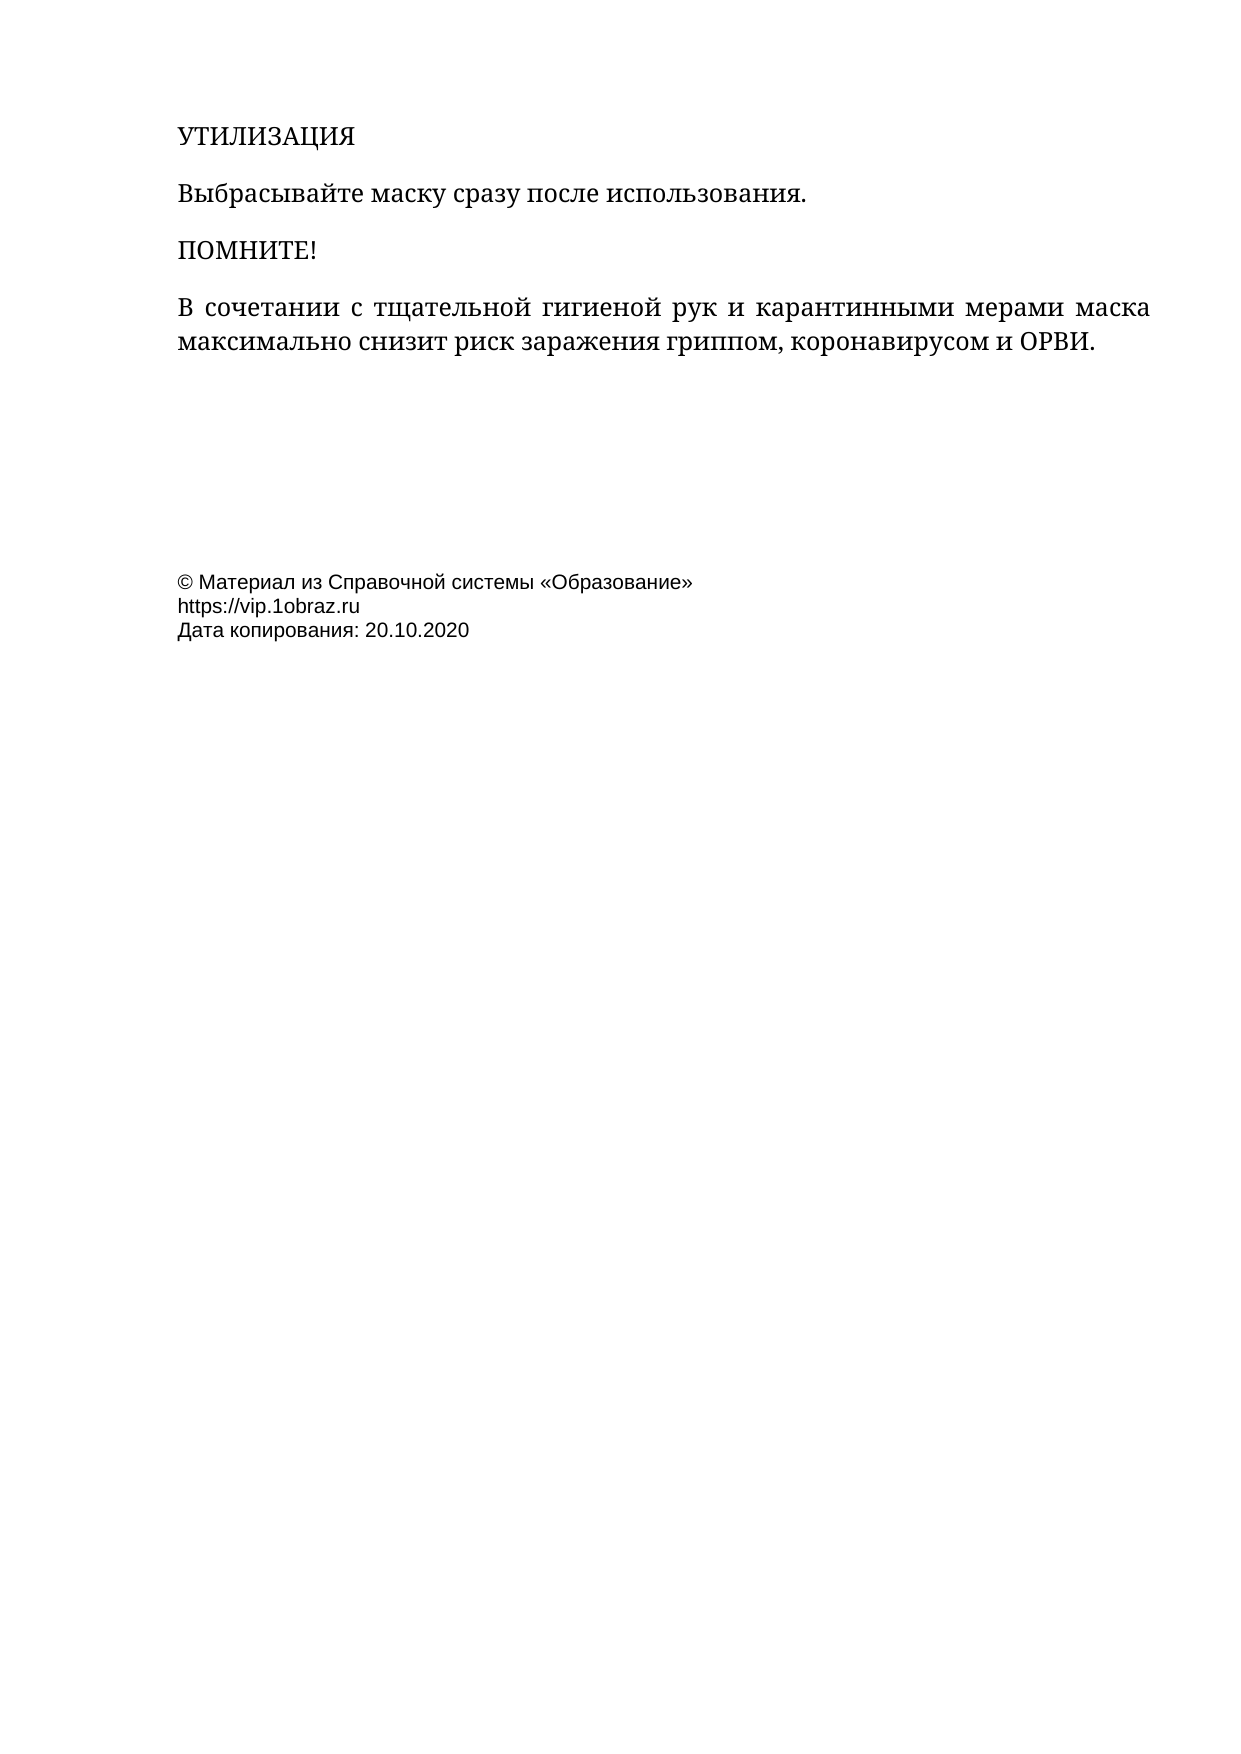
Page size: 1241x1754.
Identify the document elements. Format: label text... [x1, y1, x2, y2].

text © Материал из Справочной системы «Образование» https://vip.1obraz.ru Дата копирования: 20.10.2020 [177, 569, 1152, 641]
text В сочетании с тщательной гигиеной рук и карантинными мерами маска максимально снизит риск заражения гриппом, коронавирусом и ОРВИ. [177, 290, 1152, 358]
text Выбрасывайте маску сразу после использования. [177, 175, 1152, 209]
text ПОМНИТЕ! [177, 233, 1152, 267]
text УТИЛИЗАЦИЯ [177, 118, 1152, 152]
